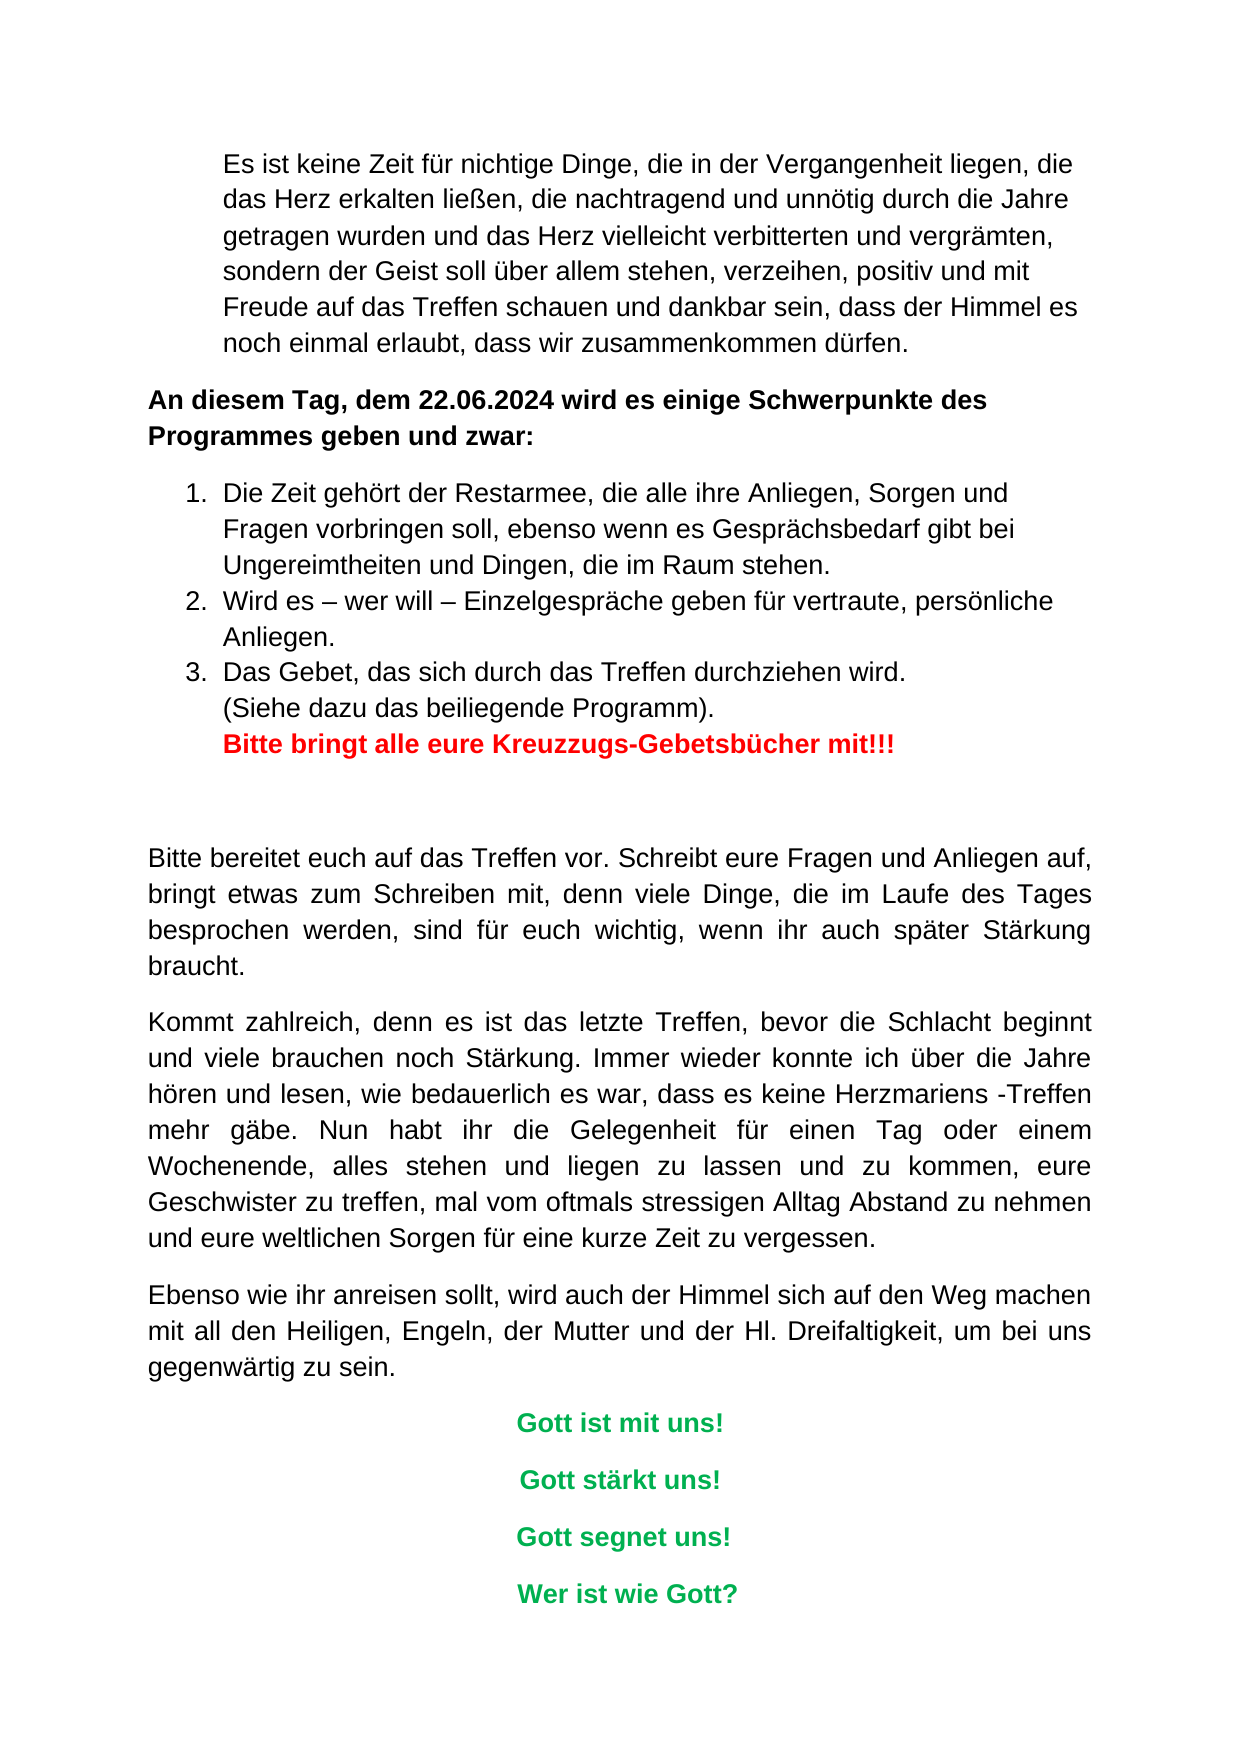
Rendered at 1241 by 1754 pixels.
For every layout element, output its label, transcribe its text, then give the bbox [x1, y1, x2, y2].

text Wer ist wie Gott? [148, 1578, 1093, 1609]
text Ebenso wie ihr anreisen sollt, wird auch der Himmel sich auf den Weg machen mit all den Heiligen, Engeln, der Mutter und der Hl. Dreifaltigkeit, um bei uns gegenwärtig zu sein. [148, 1279, 1093, 1382]
text Gott stärkt uns! [148, 1464, 1093, 1496]
text Bitte bereitet euch auf das Treffen vor. Schreibt eure Fragen und Anliegen auf, bringt etwas zum Schreiben mit, denn viele Dinge, die im Laufe des Tages besprochen werden, sind für euch wichtig, wenn ihr auch später Stärkung braucht. [148, 842, 1093, 981]
text Gott segnet uns! [148, 1521, 1093, 1552]
list Die Zeit gehört der Restarmee, die alle ihre Anliegen, Sorgen und Fragen vorbringen soll, ebenso wenn es Gesprächsbedarf gibt bei Ungereimtheiten und Dingen, die im Raum stehen. [185, 477, 1093, 580]
text Gott ist mit uns! [148, 1407, 1093, 1439]
list Das Gebet, das sich durch das Treffen durchziehen wird. [185, 656, 1093, 688]
list (Siehe dazu das beiliegende Programm). [223, 692, 1093, 724]
text An diesem Tag, dem 22.06.2024 wird es einige Schwerpunkte des Programmes geben und zwar: [148, 384, 1093, 451]
list Es ist keine Zeit für nichtige Dinge, die in der Vergangenheit liegen, die das Herz erkalten ließen, die nachtragend und unnötig durch die Jahre getragen wurden und das Herz vielleicht verbitterten und vergrämten, sondern der Geist soll über allem stehen, verzeihen, positiv und mit Freude auf das Treffen schauen und dankbar sein, dass der Himmel es noch einmal erlaubt, dass wir zusammenkommen dürfen. [223, 148, 1093, 358]
text Kommt zahlreich, denn es ist das letzte Treffen, bevor die Schlacht beginnt und viele brauchen noch Stärkung. Immer wieder konnte ich über die Jahre hören und lesen, wie bedauerlich es war, dass es keine Herzmariens -Treffen mehr gäbe. Nun habt ihr die Gelegenheit für einen Tag oder einem Wochenende, alles stehen und liegen zu lassen und zu kommen, eure Geschwister zu treffen, mal vom oftmals stressigen Alltag Abstand zu nehmen und eure weltlichen Sorgen für eine kurze Zeit zu vergessen. [148, 1006, 1093, 1253]
list Wird es – wer will – Einzelgespräche geben für vertraute, persönliche Anliegen. [185, 584, 1093, 652]
list Bitte bringt alle eure Kreuzzugs-Gebetsbücher mit!!! [223, 728, 1093, 759]
